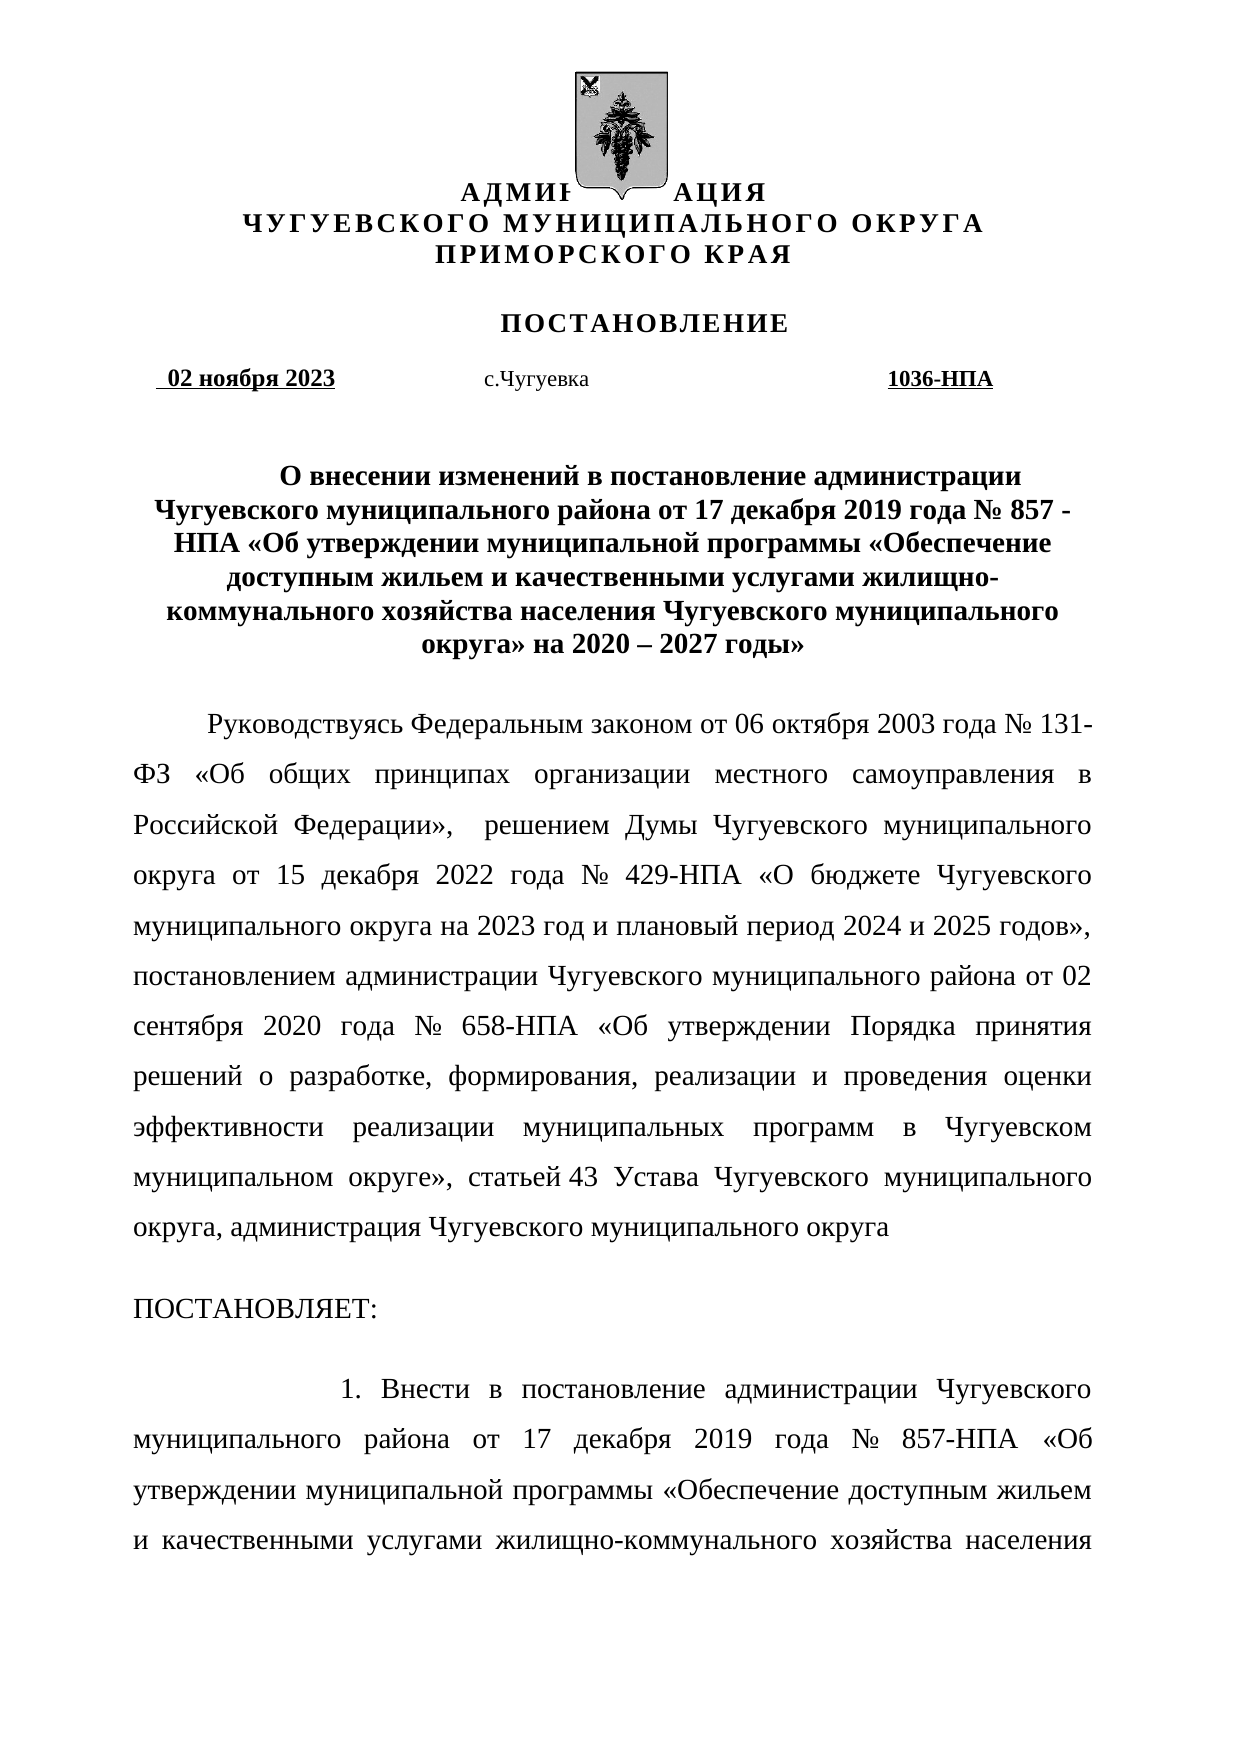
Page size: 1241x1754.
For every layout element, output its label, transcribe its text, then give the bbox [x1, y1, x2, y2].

text ЧУГУЕВСКОГО МУНИЦИПАЛЬНОГО ОКРУГА [133, 207, 1093, 238]
text ПОСТАНОВЛЕНИЕ [133, 307, 1093, 338]
text ПРИМОРСКОГО КРАЯ [133, 238, 1093, 269]
picture [570, 61, 672, 210]
text О внесении изменений в постановление администрации Чугуевского муниципального района от 17 декабря 2019 года № 857 -НПА «Об утверждении муниципальной программы «Обеспечение доступным жильем и качественными услугами жилищно-коммунального хозяйства населения Чугуевского муниципального округа» на 2020 – 2027 годы» [133, 458, 1093, 660]
text АДМИНИСТРАЦИЯ [133, 176, 570, 207]
text ПОСТАНОВЛЯЕТ: [133, 1291, 1093, 1324]
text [133, 1371, 1093, 1556]
text 02 ноября 2023 с.Чугуевка 1036-НПА [133, 363, 1093, 391]
text АДМИНИСТРАЦИЯ [672, 176, 1093, 207]
text Руководствуясь Федеральным законом от 06 октября 2003 года № 131-ФЗ «Об общих принципах организации местного самоуправления в Российской Федерации», решением Думы Чугуевского муниципального округа от 15 декабря 2022 года № 429-НПА «О бюджете Чугуевского муниципального округа на 2023 год и плановый период 2024 и 2025 годов», постановлением администрации Чугуевского муниципального района от 02 сентября 2020 года № 658-НПА «Об утверждении Порядка принятия решений о разработке, формирования, реализации и проведения оценки эффективности реализации муниципальных программ в Чугуевском муниципальном округе», статьей 43 Устава Чугуевского муниципального округа, администрация Чугуевского муниципального округа [133, 706, 1093, 1243]
